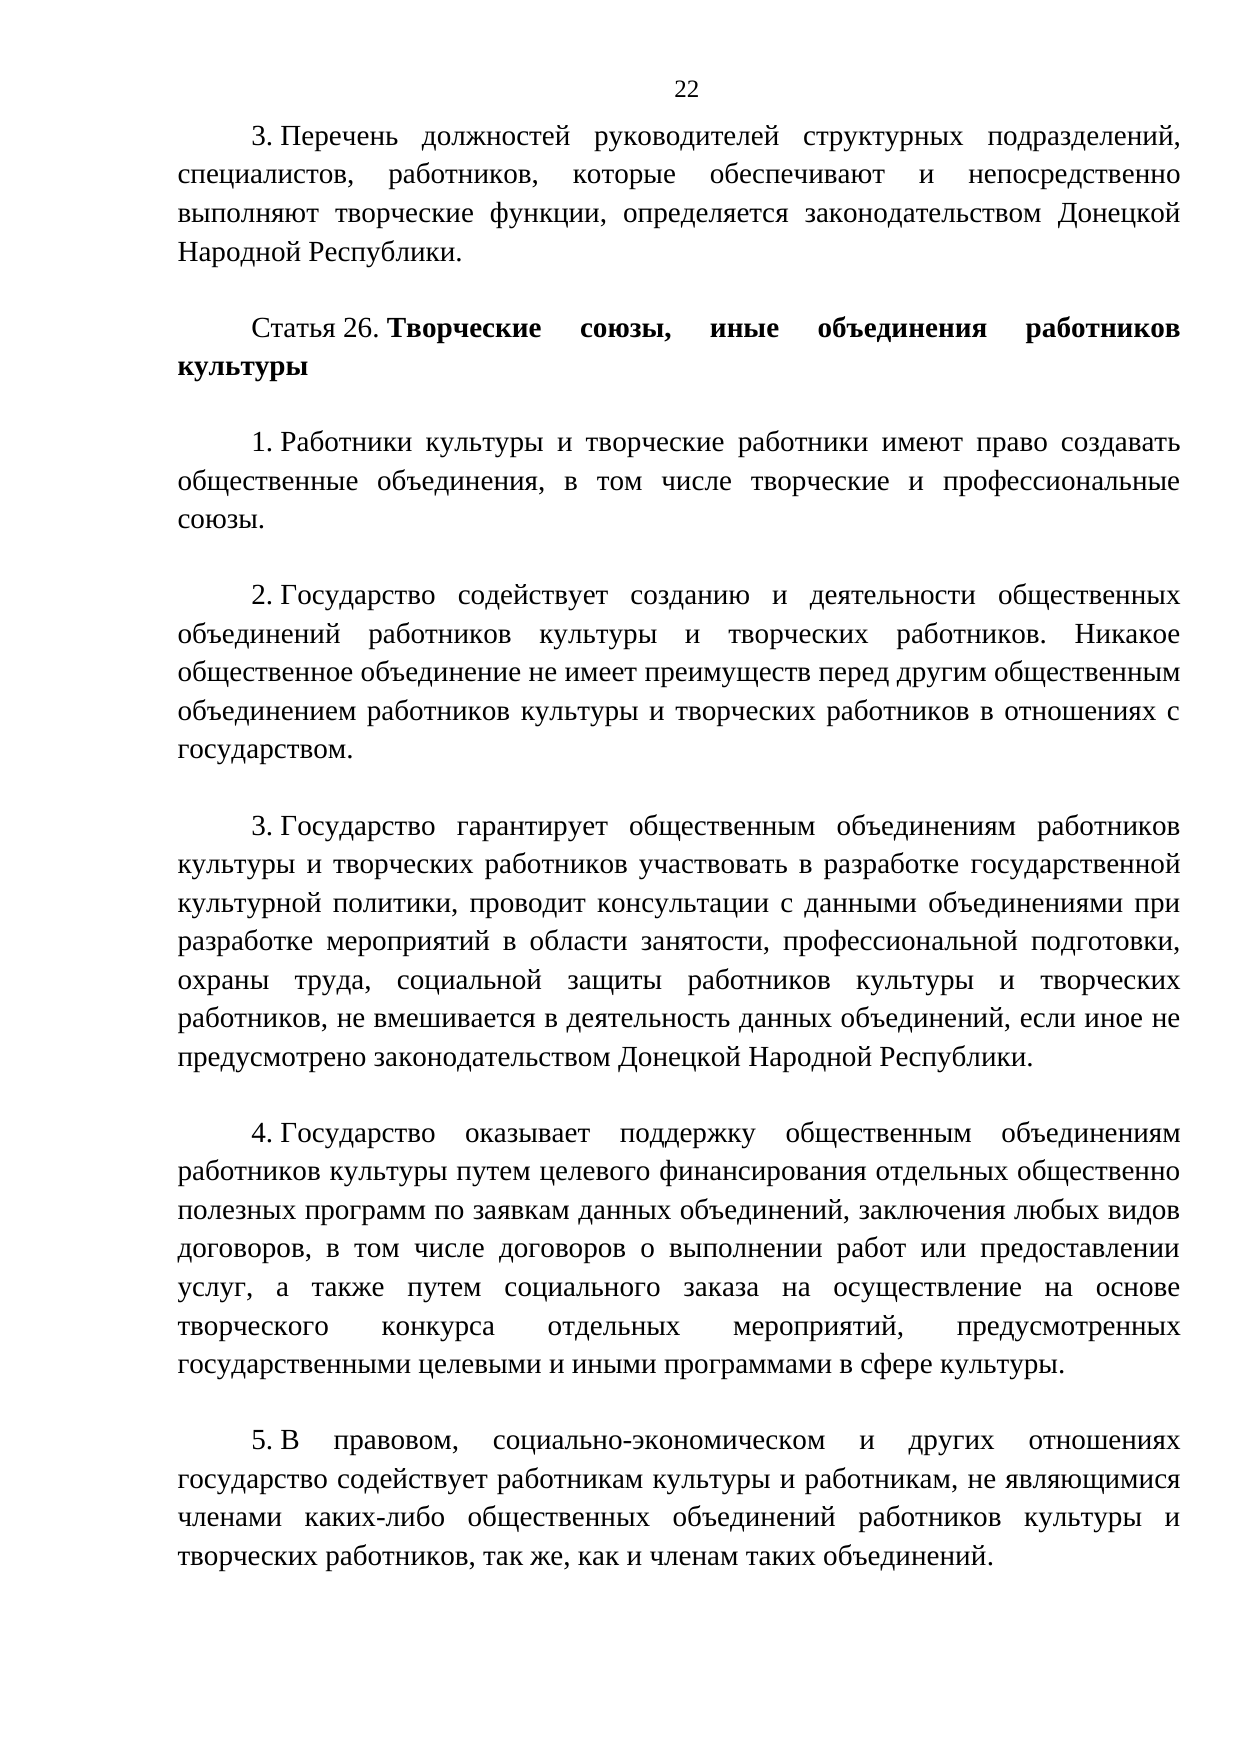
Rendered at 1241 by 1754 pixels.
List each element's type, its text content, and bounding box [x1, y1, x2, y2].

text 3. Государство гарантирует общественным объединениям работников культуры и творческих работников участвовать в разработке государственной культурной политики, проводит консультации с данными объединениями при разработке мероприятий в области занятости, профессиональной подготовки, охраны труда, социальной защиты работников культуры и творческих работников, не вмешивается в деятельность данных объединений, если иное не предусмотрено законодательством Донецкой Народной Республики. [177, 808, 1181, 1072]
text 3. Перечень должностей руководителей структурных подразделений, специалистов, работников, которые обеспечивают и непосредственно выполняют творческие функции, определяется законодательством Донецкой Народной Республики. [177, 118, 1181, 267]
text 2. Государство содействует созданию и деятельности общественных объединений работников культуры и творческих работников. Никакое общественное объединение не имеет преимуществ перед другим общественным объединением работников культуры и творческих работников в отношениях с государством. [177, 577, 1181, 765]
text 5. В правовом, социально-экономическом и других отношениях государство содействует работникам культуры и работникам, не являющимися членами каких-либо общественных объединений работников культуры и творческих работников, так же, как и членам таких объединений. [177, 1422, 1181, 1571]
text 4. Государство оказывает поддержку общественным объединениям работников культуры путем целевого финансирования отдельных общественно полезных программ по заявкам данных объединений, заключения любых видов договоров, в том числе договоров о выполнении работ или предоставлении услуг, а также путем социального заказа на осуществление на основе творческого конкурса отдельных мероприятий, предусмотренных государственными целевыми и иными программами в сфере культуры. [177, 1115, 1181, 1380]
text Статья 26. Творческие союзы, иные объединения работников культуры [177, 310, 1181, 382]
text 1. Работники культуры и творческие работники имеют право создавать общественные объединения, в том числе творческие и профессиональные союзы. [177, 424, 1181, 535]
